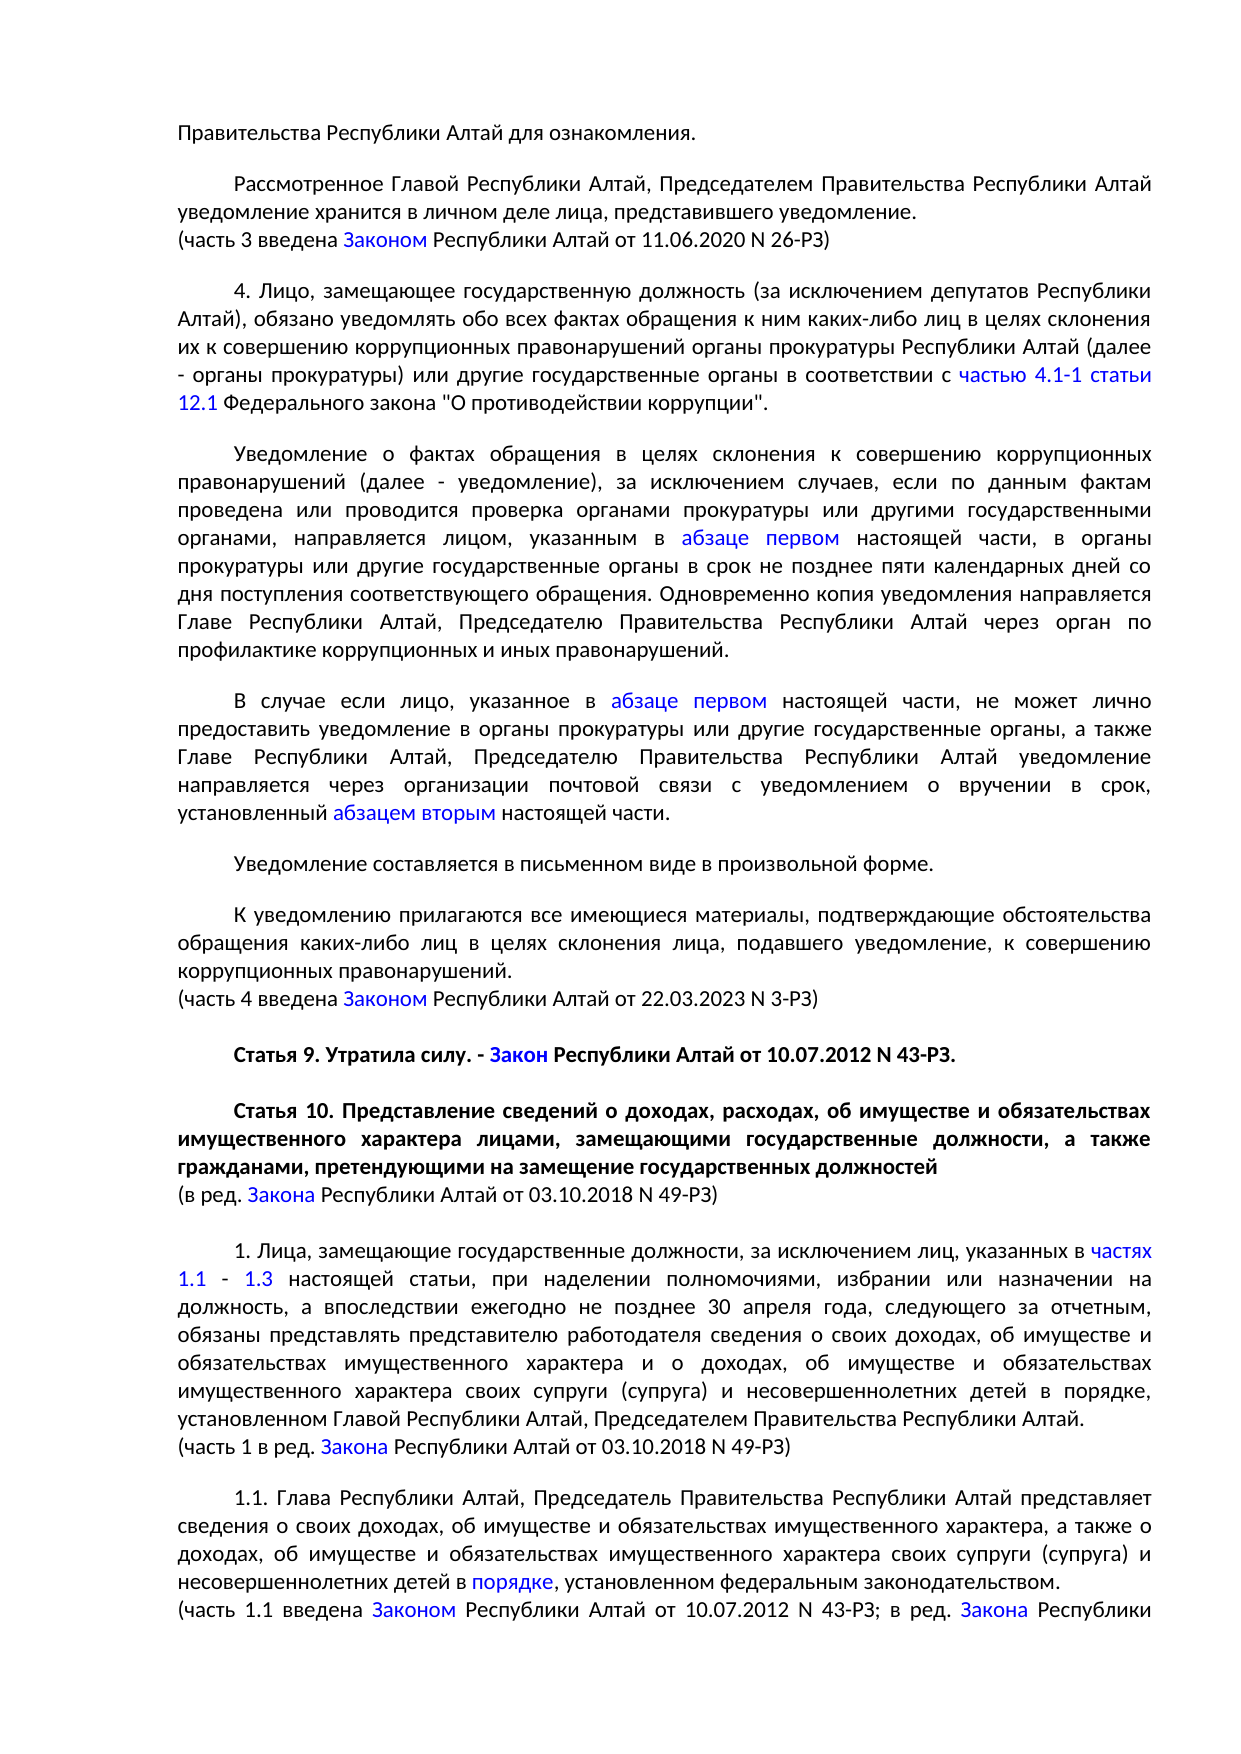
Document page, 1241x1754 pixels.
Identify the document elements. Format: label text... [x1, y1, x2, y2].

text (в ред. Закона Республики Алтай от 03.10.2018 N 49-РЗ) [177, 1180, 1152, 1208]
text 1.1. Глава Республики Алтай, Председатель Правительства Республики Алтай представляет сведения о своих доходах, об имуществе и обязательствах имущественного характера, а также о доходах, об имуществе и обязательствах имущественного характера своих супруги (супруга) и несовершеннолетних детей в порядке, установленном федеральным законодательством. [177, 1483, 1152, 1596]
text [177, 1596, 1152, 1623]
text В случае если лицо, указанное в абзаце первом настоящей части, не может лично предоставить уведомление в органы прокуратуры или другие государственные органы, а также Главе Республики Алтай, Председателю Правительства Республики Алтай уведомление направляется через организации почтовой связи с уведомлением о вручении в срок, установленный абзацем вторым настоящей части. [177, 686, 1152, 826]
text (часть 3 введена Законом Республики Алтай от 11.06.2020 N 26-РЗ) [177, 225, 1152, 253]
text 4. Лицо, замещающее государственную должность (за исключением депутатов Республики Алтай), обязано уведомлять обо всех фактах обращения к ним каких-либо лиц в целях склонения их к совершению коррупционных правонарушений органы прокуратуры Республики Алтай (далее - органы прокуратуры) или другие государственные органы в соответствии с частью 4.1-1 статьи 12.1 Федерального закона "О противодействии коррупции". [177, 276, 1152, 416]
text К уведомлению прилагаются все имеющиеся материалы, подтверждающие обстоятельства обращения каких-либо лиц в целях склонения лица, подавшего уведомление, к совершению коррупционных правонарушений. [177, 900, 1152, 984]
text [177, 118, 1152, 146]
title Статья 9. Утратила силу. - Закон Республики Алтай от 10.07.2012 N 43-РЗ. [177, 1040, 1152, 1068]
text Рассмотренное Главой Республики Алтай, Председателем Правительства Республики Алтай уведомление хранится в личном деле лица, представившего уведомление. [177, 169, 1152, 225]
text 1. Лица, замещающие государственные должности, за исключением лиц, указанных в частях 1.1 - 1.3 настоящей статьи, при наделении полномочиями, избрании или назначении на должность, а впоследствии ежегодно не позднее 30 апреля года, следующего за отчетным, обязаны представлять представителю работодателя сведения о своих доходах, об имуществе и обязательствах имущественного характера и о доходах, об имуществе и обязательствах имущественного характера своих супруги (супруга) и несовершеннолетних детей в порядке, установленном Главой Республики Алтай, Председателем Правительства Республики Алтай. [177, 1236, 1152, 1432]
text (часть 4 введена Законом Республики Алтай от 22.03.2023 N 3-РЗ) [177, 984, 1152, 1012]
text (часть 1 в ред. Закона Республики Алтай от 03.10.2018 N 49-РЗ) [177, 1432, 1152, 1461]
title Статья 10. Представление сведений о доходах, расходах, об имуществе и обязательствах имущественного характера лицами, замещающими государственные должности, а также гражданами, претендующими на замещение государственных должностей [177, 1096, 1152, 1180]
text Уведомление о фактах обращения в целях склонения к совершению коррупционных правонарушений (далее - уведомление), за исключением случаев, если по данным фактам проведена или проводится проверка органами прокуратуры или другими государственными органами, направляется лицом, указанным в абзаце первом настоящей части, в органы прокуратуры или другие государственные органы в срок не позднее пяти календарных дней со дня поступления соответствующего обращения. Одновременно копия уведомления направляется Главе Республики Алтай, Председателю Правительства Республики Алтай через орган по профилактике коррупционных и иных правонарушений. [177, 439, 1152, 663]
text Уведомление составляется в письменном виде в произвольной форме. [177, 849, 1152, 877]
